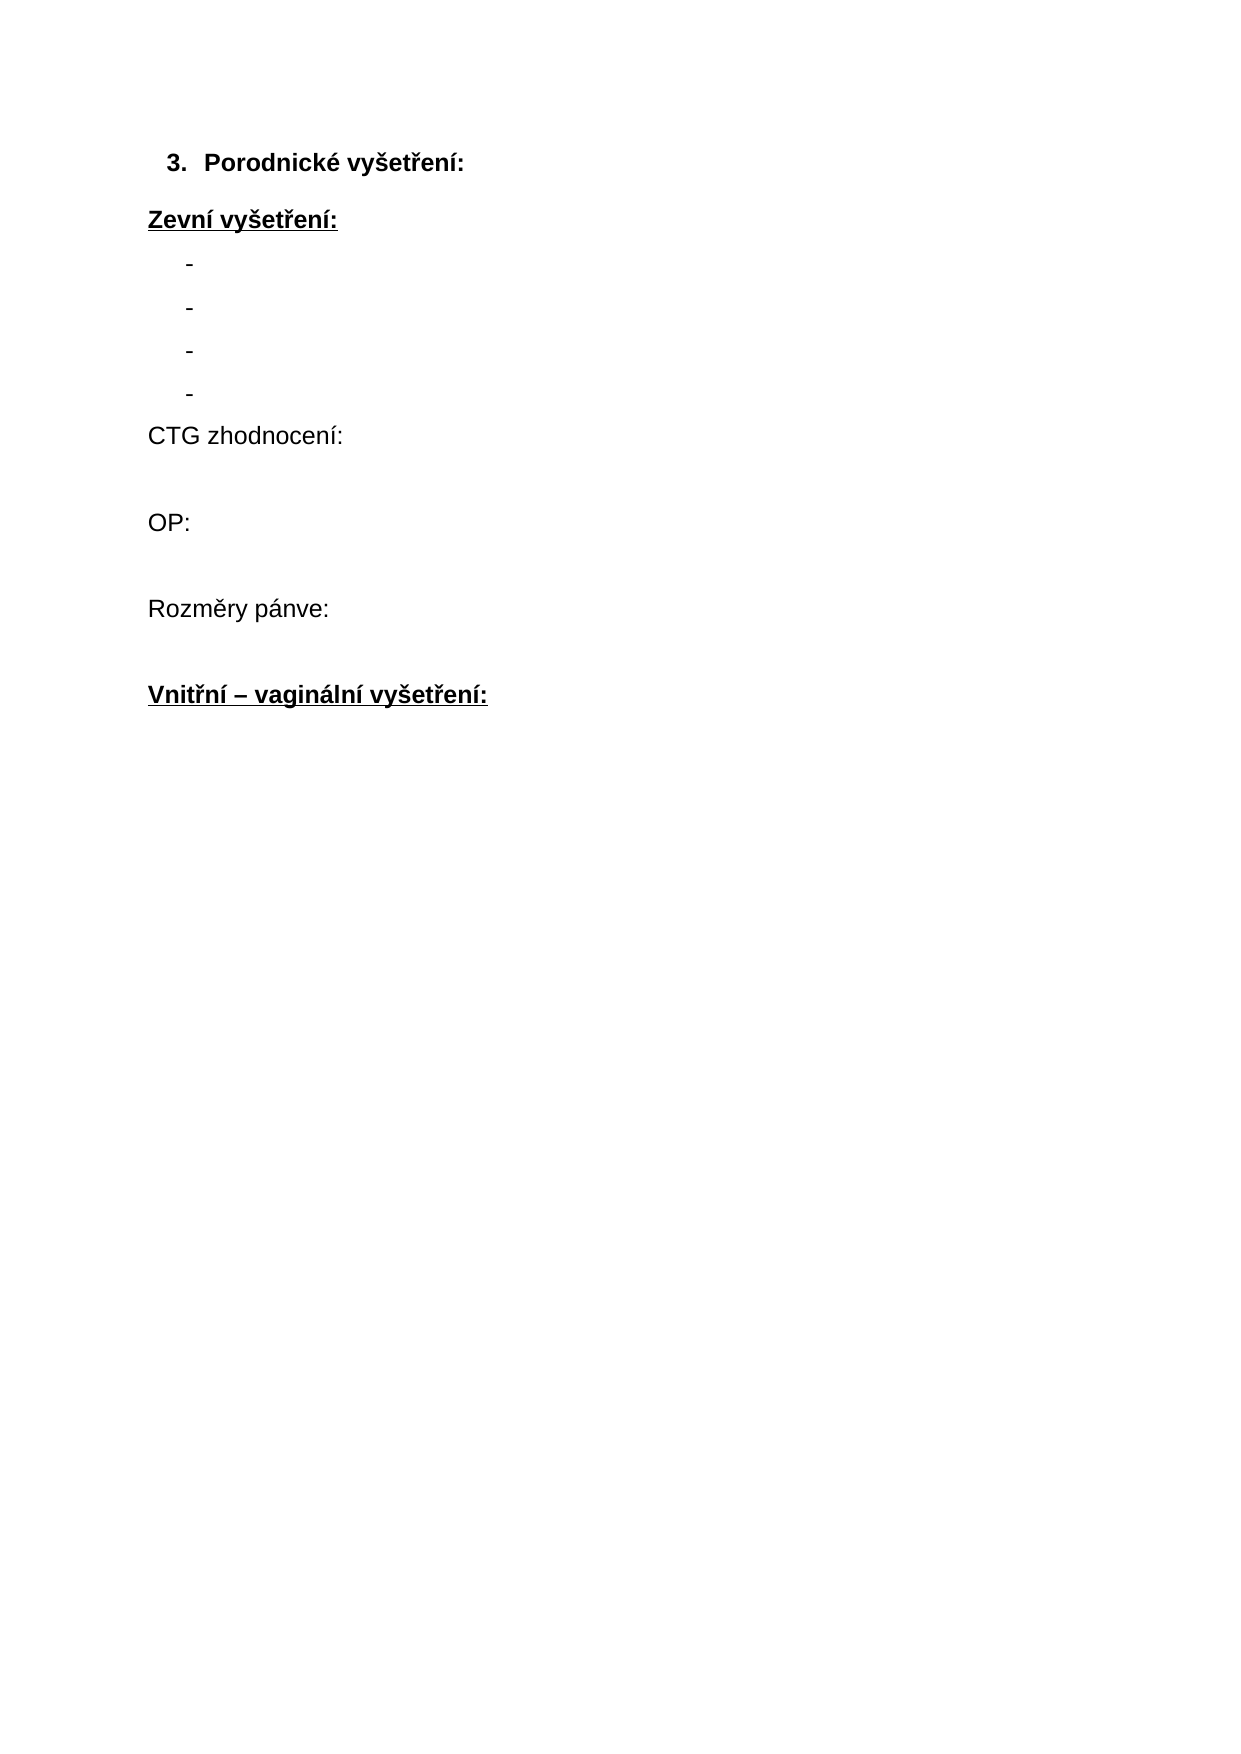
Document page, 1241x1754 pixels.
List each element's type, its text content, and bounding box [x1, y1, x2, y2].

text OP: [148, 507, 1092, 536]
text Zevní vyšetření: [148, 205, 1092, 234]
text Rozměry pánve: [148, 594, 1092, 622]
text CTG zhodnocení: [148, 421, 1092, 450]
text Vnitřní – vaginální vyšetření: [148, 680, 1092, 709]
list Porodnické vyšetření: [166, 148, 1092, 176]
